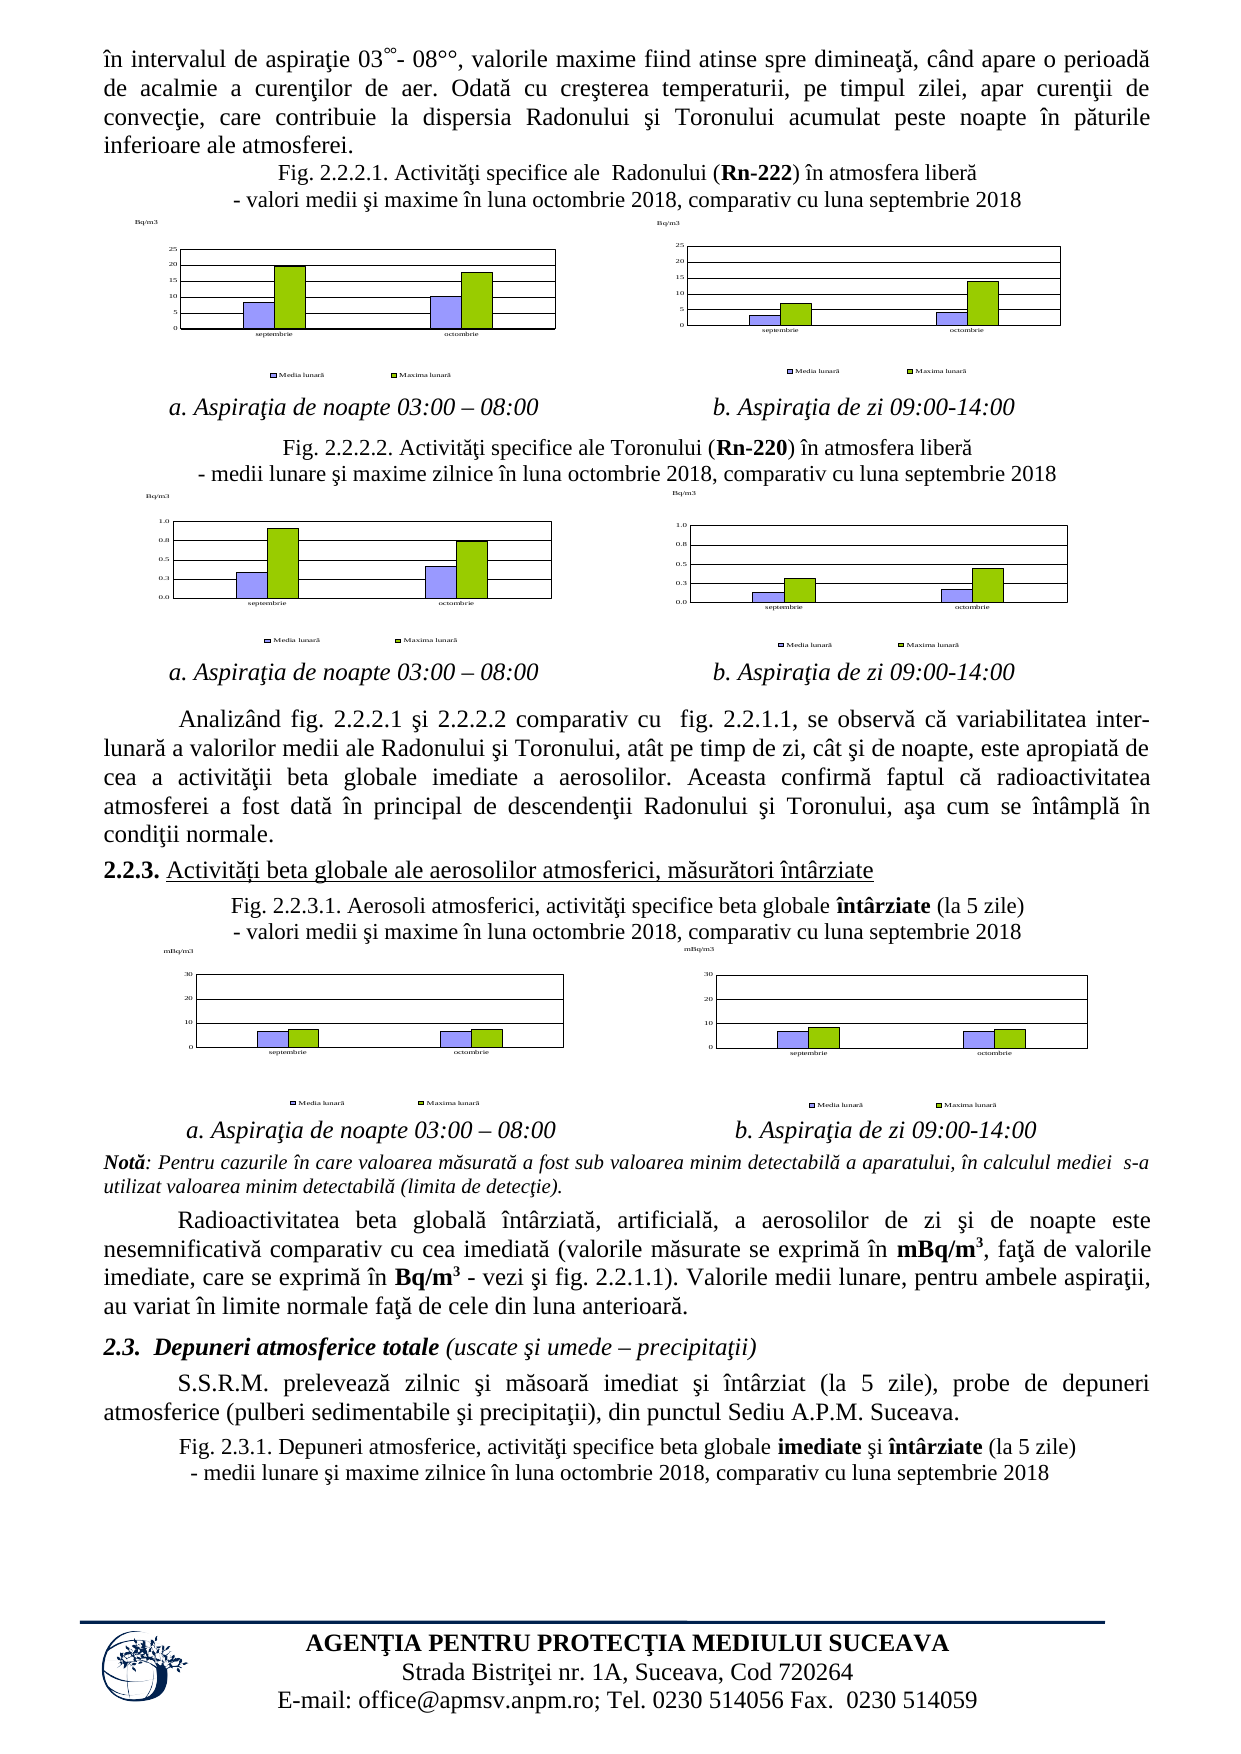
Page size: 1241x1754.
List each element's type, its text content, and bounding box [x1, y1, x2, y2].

table_cell b. Aspiraţia de zi 09:00-14:00 [615, 657, 1113, 685]
text S.S.R.M. prelevează zilnic şi măsoară imediat şi întârziat (la 5 zile), probe de depuneri atmosferice (pulberi sedimentabile şi precipitaţii), din punctul Sediu A.P.M. Suceava. [103, 1368, 1152, 1426]
text Fig. 2.3.1. Depuneri atmosferice, activităţi specifice beta globale imediate şi întârziate (la 5 zile) [103, 1433, 1152, 1459]
table_header [615, 486, 1113, 657]
text Fig. 2.2.2.1. Activităţi specifice ale Radonului (Rn-222) în atmosfera liberă [103, 159, 1152, 186]
table_header [92, 212, 615, 392]
text Fig. 2.2.2.2. Activităţi specifice ale Toronului (Rn-220) în atmosfera liberă [103, 434, 1152, 460]
table_header [629, 944, 1142, 1115]
text Radioactivitatea beta globală întârziată, artificială, a aerosolilor de zi şi de noapte este nesemnificativă comparativ cu cea imediată (valorile măsurate se exprimă în mBq/m3, faţă de valorile imediate, care se exprimă în Bq/m3 - vezi şi fig. 2.2.1.1). Valorile medii lunare, pentru ambele aspiraţii, au variat în limite normale faţă de cele din luna anterioară. [103, 1205, 1152, 1320]
text - valori medii şi maxime în luna octombrie 2018, comparativ cu luna septembrie 2018 [103, 186, 1152, 212]
table_header [113, 944, 629, 1115]
table_header [615, 212, 1113, 392]
text Fig. 2.2.3.1. Aerosoli atmosferici, activităţi specifice beta globale întârziate (la 5 zile) [103, 892, 1152, 918]
table_header [92, 486, 615, 657]
text Analizând fig. 2.2.2.1 şi 2.2.2.2 comparativ cu fig. 2.2.1.1, se observă că variabilitatea inter-lunară a valorilor medii ale Radonului şi Toronului, atât pe timp de zi, cât şi de noapte, este apropiată de cea a activităţii beta globale imediate a aerosolilor. Aceasta confirmă faptul că radioactivitatea atmosferei a fost dată în principal de descendenţii Radonului şi Toronului, aşa cum se întâmplă în condiţii normale. [103, 704, 1152, 848]
table_cell b. Aspiraţia de zi 09:00-14:00 [615, 392, 1113, 422]
text - medii lunare şi maxime zilnice în luna octombrie 2018, comparativ cu luna septembrie 2018 [103, 1459, 1152, 1486]
text 2.2.3. Activități beta globale ale aerosolilor atmosferici, măsurători întârziate [103, 856, 1152, 884]
text 2.3. Depuneri atmosferice totale (uscate şi umede – precipitaţii) [103, 1332, 1152, 1361]
table_cell b. Aspiraţia de zi 09:00-14:00 [629, 1115, 1142, 1145]
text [103, 44, 1152, 159]
table_cell a. Aspiraţia de noapte 03:00 – 08:00 [92, 657, 615, 685]
text - medii lunare şi maxime zilnice în luna octombrie 2018, comparativ cu luna septembrie 2018 [103, 460, 1152, 486]
text Notă: Pentru cazurile în care valoarea măsurată a fost sub valoarea minim detectabilă a aparatului, în calculul mediei s-a utilizat valoarea minim detectabilă (limita de detecţie). [103, 1149, 1152, 1198]
table_cell a. Aspiraţia de noapte 03:00 – 08:00 [92, 392, 615, 422]
text - valori medii şi maxime în luna octombrie 2018, comparativ cu luna septembrie 2018 [103, 918, 1152, 944]
table_cell a. Aspiraţia de noapte 03:00 – 08:00 [113, 1115, 629, 1145]
